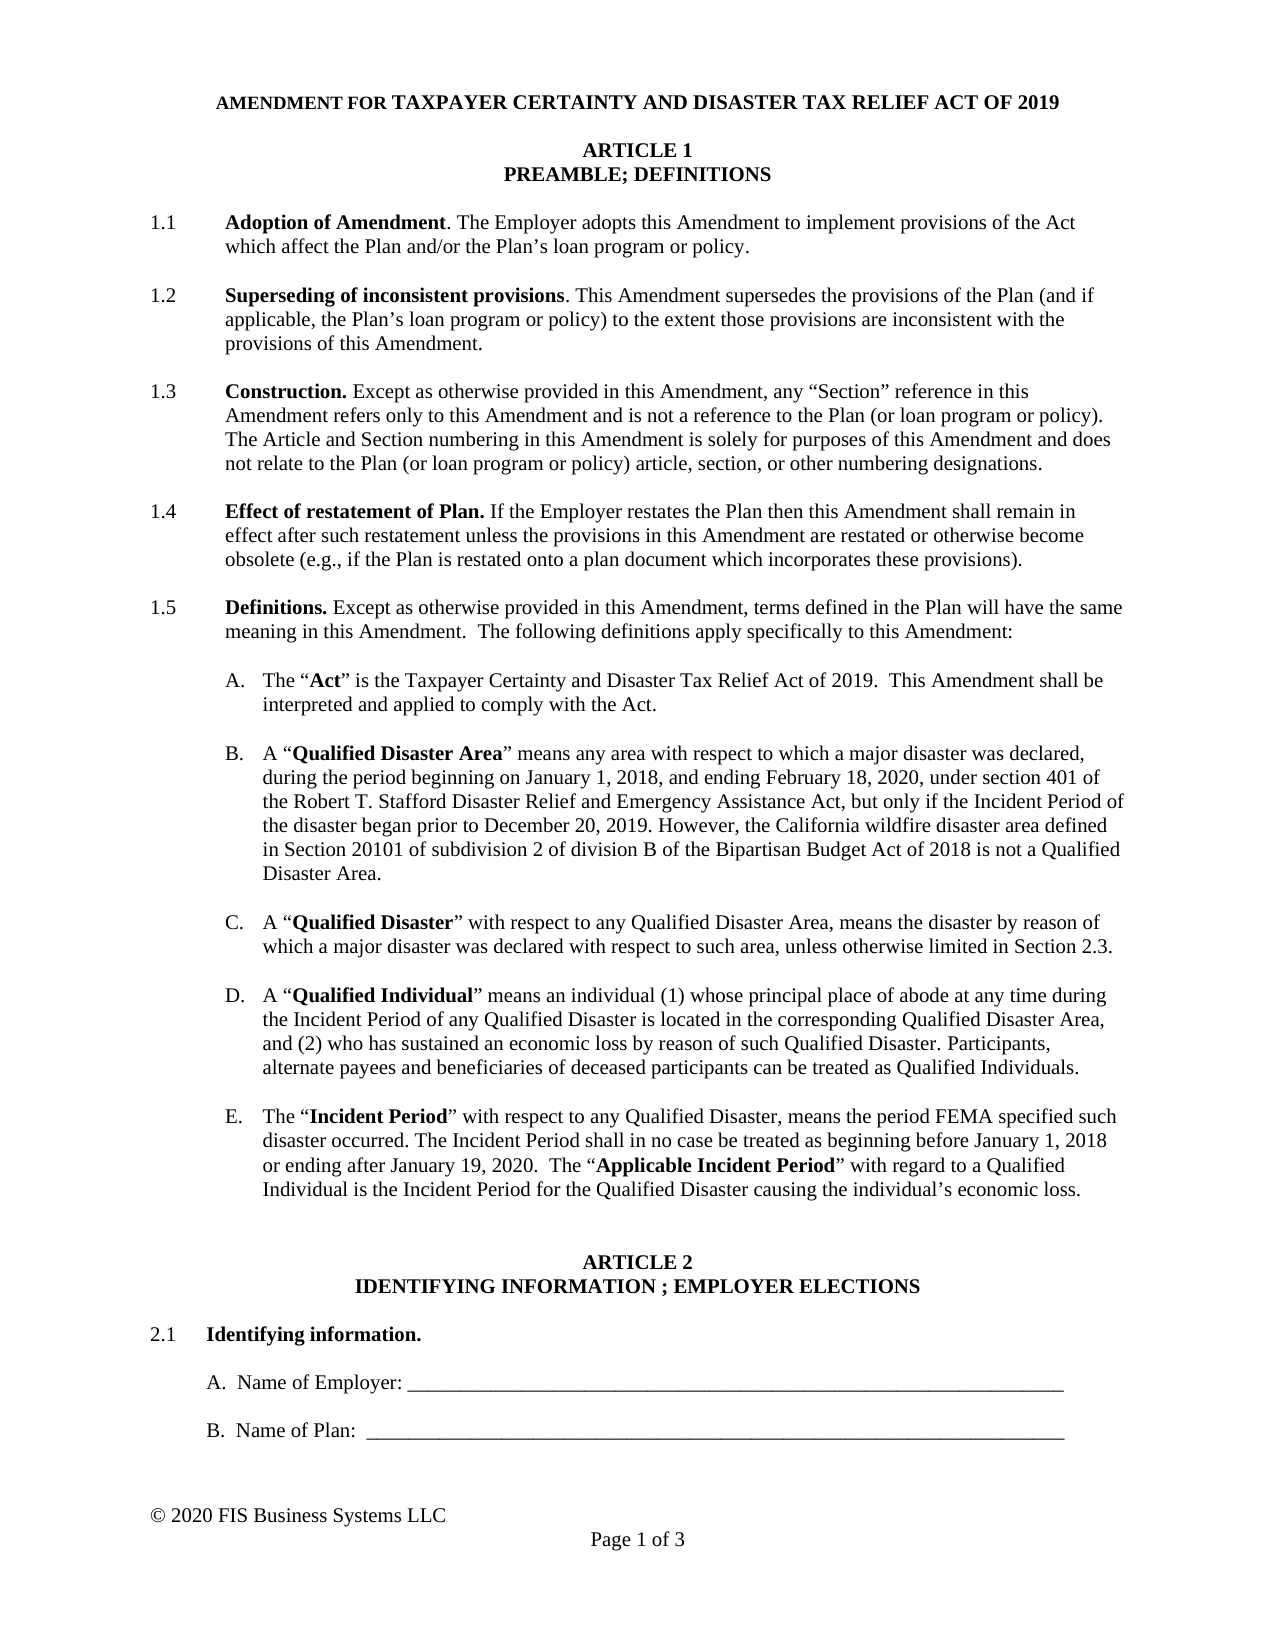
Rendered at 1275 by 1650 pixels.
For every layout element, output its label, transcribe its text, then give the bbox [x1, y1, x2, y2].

list A “Qualified Disaster” with respect to any Qualified Disaster Area, means the disaster by reason of which a major disaster was declared with respect to such area, unless otherwise limited in Section 2.3. [225, 910, 1125, 958]
text IDENTIFYING INFORMATION ; EMPLOYER ELECTIONS [150, 1274, 1125, 1298]
text 1.3 Construction. Except as otherwise provided in this Amendment, any “Section” reference in this Amendment refers only to this Amendment and is not a reference to the Plan (or loan program or policy). The Article and Section numbering in this Amendment is solely for purposes of this Amendment and does not relate to the Plan (or loan program or policy) article, section, or other numbering designations. [150, 379, 1125, 475]
text ARTICLE 2 [150, 1250, 1125, 1274]
list The “Incident Period” with respect to any Qualified Disaster, means the period FEMA specified such disaster occurred. The Incident Period shall in no case be treated as beginning before January 1, 2018 or ending after January 19, 2020. The “Applicable Incident Period” with regard to a Qualified Individual is the Incident Period for the Qualified Disaster causing the individual’s economic loss. [225, 1104, 1125, 1201]
text 1.2 Superseding of inconsistent provisions. This Amendment supersedes the provisions of the Plan (and if applicable, the Plan’s loan program or policy) to the extent those provisions are inconsistent with the provisions of this Amendment. [150, 282, 1125, 355]
subtitle AMENDMENT FOR TAXPAYER CERTAINTY AND DISASTER TAX RELIEF ACT OF 2019 [150, 90, 1125, 114]
text B. Name of Plan: ___________________________________________________________________ [150, 1418, 1125, 1442]
text 1.5 Definitions. Except as otherwise provided in this Amendment, terms defined in the Plan will have the same meaning in this Amendment. The following definitions apply specifically to this Amendment: [150, 595, 1125, 643]
text 1.4 Effect of restatement of Plan. If the Employer restates the Plan then this Amendment shall remain in effect after such restatement unless the provisions in this Amendment are restated or otherwise become obsolete (e.g., if the Plan is restated onto a plan document which incorporates these provisions). [150, 499, 1125, 571]
text ARTICLE 1 [150, 138, 1125, 162]
list A “Qualified Individual” means an individual (1) whose principal place of abode at any time during the Incident Period of any Qualified Disaster is located in the corresponding Qualified Disaster Area, and (2) who has sustained an economic loss by reason of such Qualified Disaster. Participants, alternate payees and beneficiaries of deceased participants can be treated as Qualified Individuals. [225, 983, 1125, 1079]
list The “Act” is the Taxpayer Certainty and Disaster Tax Relief Act of 2019. This Amendment shall be interpreted and applied to comply with the Act. [225, 667, 1125, 716]
text PREAMBLE; DEFINITIONS [150, 162, 1125, 186]
text A. Name of Employer: _______________________________________________________________ [150, 1370, 1125, 1394]
text 2.1 Identifying information. [150, 1322, 1125, 1346]
list A “Qualified Disaster Area” means any area with respect to which a major disaster was declared, during the period beginning on January 1, 2018, and ending February 18, 2020, under section 401 of the Robert T. Stafford Disaster Relief and Emergency Assistance Act, but only if the Incident Period of the disaster began prior to December 20, 2019. However, the California wildfire disaster area defined in Section 20101 of subdivision 2 of division B of the Bipartisan Budget Act of 2018 is not a Qualified Disaster Area. [225, 741, 1125, 885]
text 1.1 Adoption of Amendment. The Employer adopts this Amendment to implement provisions of the Act which affect the Plan and/or the Plan’s loan program or policy. [150, 210, 1125, 258]
